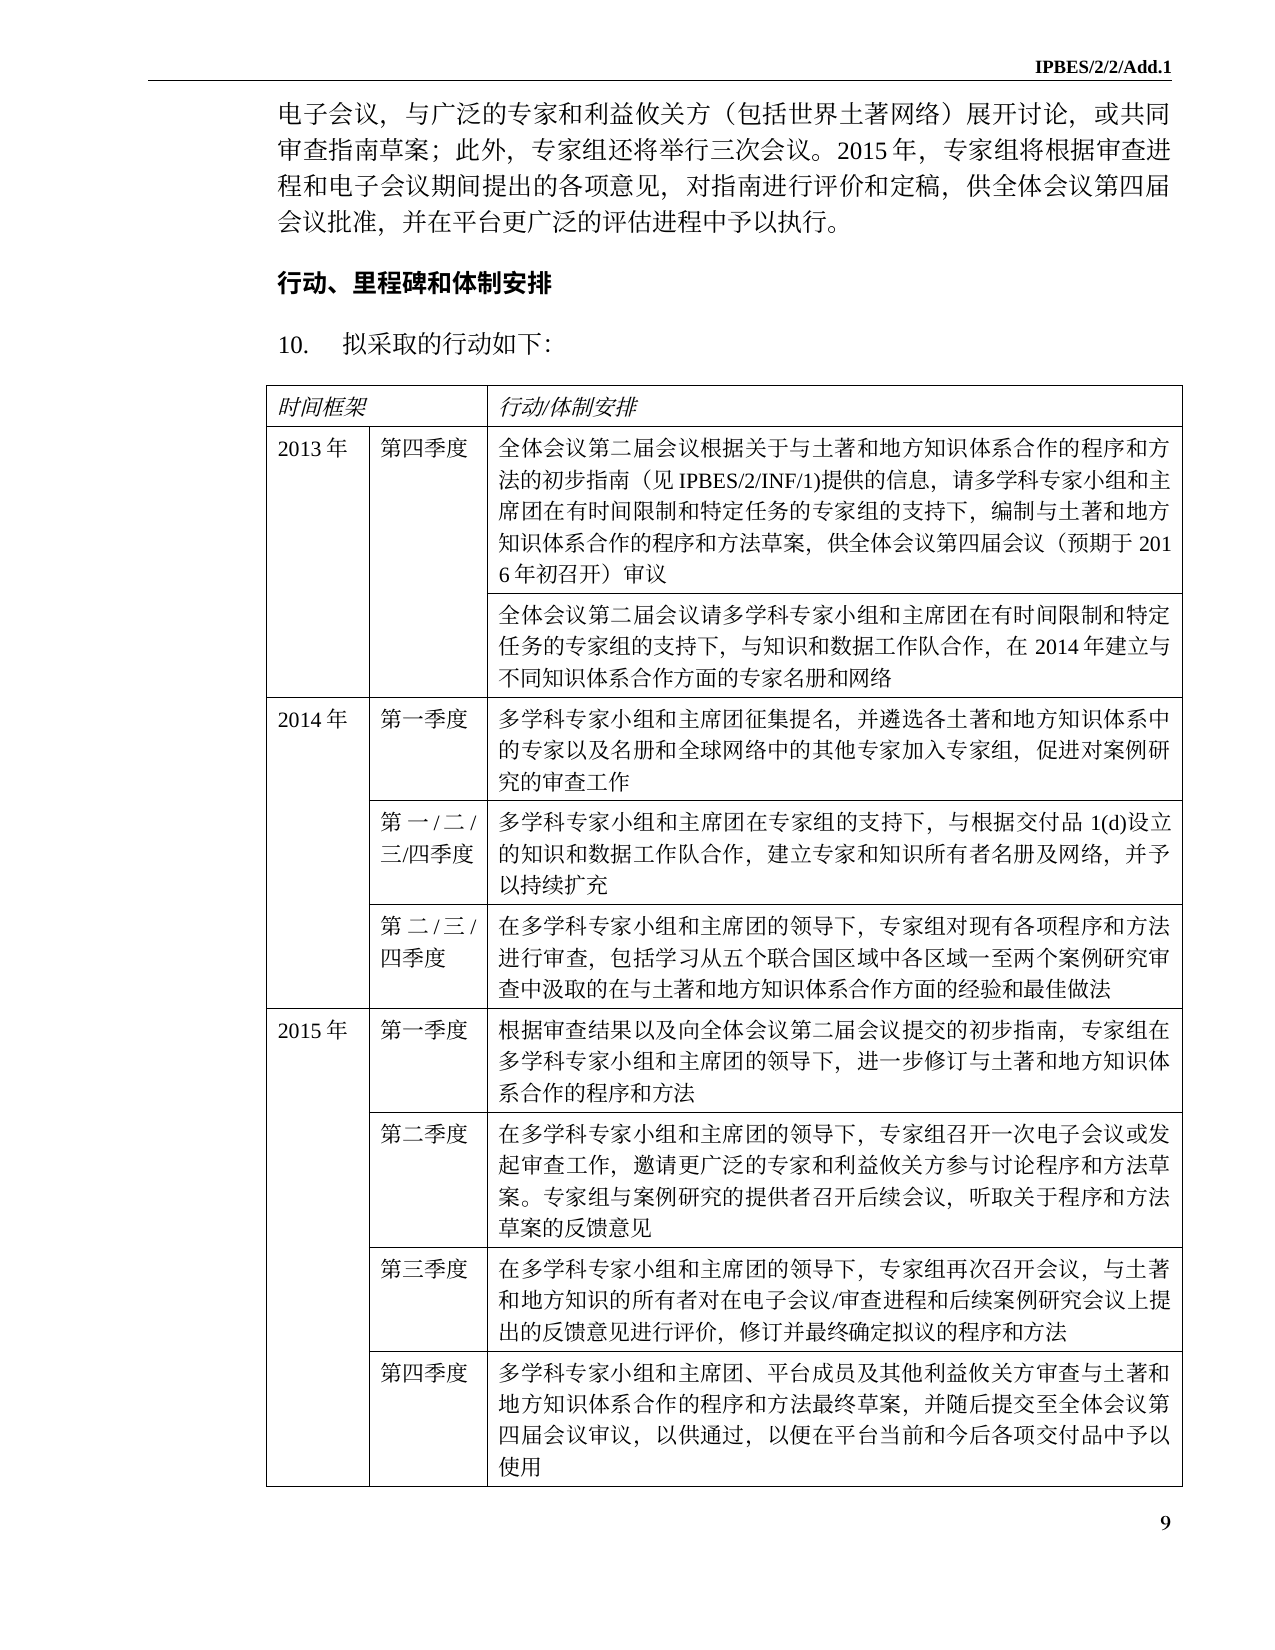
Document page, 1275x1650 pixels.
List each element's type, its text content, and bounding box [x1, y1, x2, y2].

table_cell 第一/二/三/四季度 [370, 801, 487, 904]
table_cell 根据审查结果以及向全体会议第二届会议提交的初步指南，专家组在多学科专家小组和主席团的领导下，进一步修订与土著和地方知识体系合作的程序和方法 [488, 1009, 1182, 1112]
table_header 时间框架 [267, 386, 487, 426]
table_cell 在多学科专家小组和主席团的领导下，专家组对现有各项程序和方法进行审查，包括学习从五个联合国区域中各区域一至两个案例研究审查中汲取的在与土著和地方知识体系合作方面的经验和最佳做法 [488, 905, 1182, 1008]
table_cell 第四季度 [370, 427, 487, 697]
list 拟采取的行动如下： [278, 324, 1172, 360]
table_cell 2013年 [267, 427, 369, 697]
table_cell 在多学科专家小组和主席团的领导下，专家组再次召开会议，与土著和地方知识的所有者对在电子会议/审查进程和后续案例研究会议上提出的反馈意见进行评价，修订并最终确定拟议的程序和方法 [488, 1248, 1182, 1351]
table_cell 全体会议第二届会议请多学科专家小组和主席团在有时间限制和特定任务的专家组的支持下，与知识和数据工作队合作，在2014年建立与不同知识体系合作方面的专家名册和网络 [488, 594, 1182, 697]
table_cell 在多学科专家小组和主席团的领导下，专家组召开一次电子会议或发起审查工作，邀请更广泛的专家和利益攸关方参与讨论程序和方法草案。专家组与案例研究的提供者召开后续会议，听取关于程序和方法草案的反馈意见 [488, 1113, 1182, 1247]
table_cell 第二季度 [370, 1113, 487, 1247]
table_cell 2015年 [267, 1009, 369, 1486]
table_cell 第一季度 [370, 698, 487, 800]
table_cell 第一季度 [370, 1009, 487, 1112]
table_cell 全体会议第二届会议根据关于与土著和地方知识体系合作的程序和方法的初步指南（见IPBES/2/INF/1)提供的信息，请多学科专家小组和主席团在有时间限制和特定任务的专家组的支持下，编制与土著和地方知识体系合作的程序和方法草案，供全体会议第四届会议（预期于2016年初召开）审议 [488, 427, 1182, 593]
table_cell 多学科专家小组和主席团征集提名，并遴选各土著和地方知识体系中的专家以及名册和全球网络中的其他专家加入专家组，促进对案例研究的审查工作 [488, 698, 1182, 800]
table_cell 多学科专家小组和主席团在专家组的支持下，与根据交付品1(d)设立的知识和数据工作队合作，建立专家和知识所有者名册及网络，并予以持续扩充 [488, 801, 1182, 904]
table_cell 第二/三/四季度 [370, 905, 487, 1008]
table_cell 第四季度 [370, 1352, 487, 1486]
table_cell 多学科专家小组和主席团、平台成员及其他利益攸关方审查与土著和地方知识体系合作的程序和方法最终草案，并随后提交至全体会议第四届会议审议，以供通过，以便在平台当前和今后各项交付品中予以使用 [488, 1352, 1182, 1486]
table_header 行动/体制安排 [488, 386, 1182, 426]
table_cell 第三季度 [370, 1248, 487, 1351]
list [278, 94, 1172, 238]
table_cell 2014年 [267, 698, 369, 1008]
text 行动、里程碑和体制安排 [148, 263, 1142, 299]
